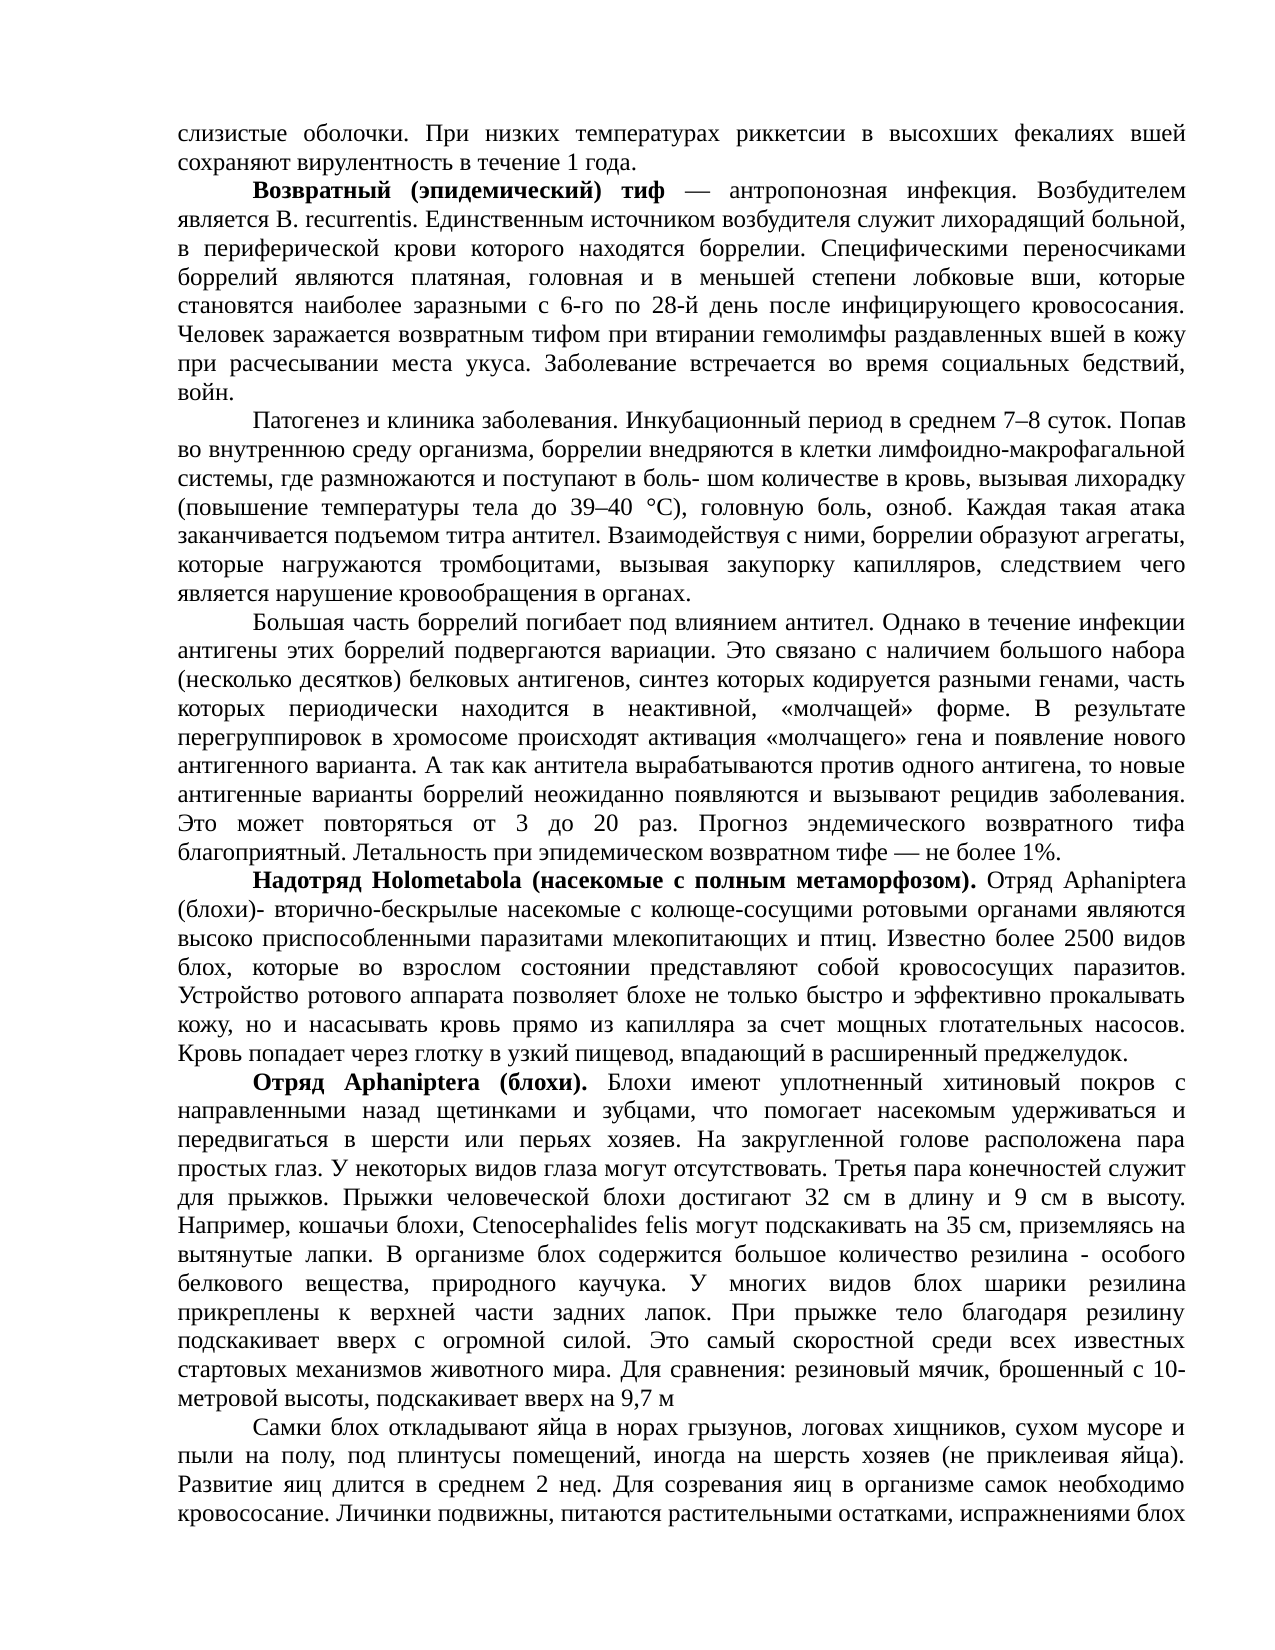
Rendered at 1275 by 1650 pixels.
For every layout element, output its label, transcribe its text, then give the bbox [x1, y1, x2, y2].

text Патогенез и клиника заболевания. Инкубационный период в среднем 7–8 суток. Попав во внутреннюю среду организма, боррелии внедряются в клетки лимфоидно-макрофагальной системы, где размножаются и поступают в боль- шом количестве в кровь, вызывая лихорадку (повышение температуры тела до 39–40 °С), головную боль, озноб. Каждая такая атака заканчивается подъемом титра антител. Взаимодействуя с ними, боррелии образуют агрегаты, которые нагружаются тромбоцитами, вызывая закупорку капилляров, следствием чего является нарушение кровообращения в органах. [177, 406, 1186, 607]
text Большая часть боррелий погибает под влиянием антител. Однако в течение инфекции антигены этих боррелий подвергаются вариации. Это связано с наличием большого набора (несколько десятков) белковых антигенов, синтез которых кодируется разными генами, часть которых периодически находится в неактивной, «молчащей» форме. В результате перегруппировок в хромосоме происходят активация «молчащего» гена и появление нового антигенного варианта. А так как антитела вырабатываются против одного антигена, то новые антигенные варианты боррелий неожиданно появляются и вызывают рецидив заболевания. Это может повторяться от 3 до 20 раз. Прогноз эндемического возвратного тифа благоприятный. Летальность при эпидемическом возвратном тифе — не более 1%. [177, 607, 1186, 866]
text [177, 118, 1186, 176]
text Возвратный (эпидемический) тиф — антропонозная инфекция. Возбудителем является B. recurrentis. Единственным источником возбудителя служит лихорадящий больной, в периферической крови которого находятся боррелии. Специфическими переносчиками боррелий являются платяная, головная и в меньшей степени лобковые вши, которые становятся наиболее заразными с 6-го по 28-й день после инфицирующего кровососания. Человек заражается возвратным тифом при втирании гемолимфы раздавленных вшей в кожу при расчесывании места укуса. Заболевание встречается во время социальных бедствий, войн. [177, 176, 1186, 406]
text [177, 1412, 1186, 1527]
text Отряд Aphaniptera (блохи). Блохи имеют уплотненный хитиновый покров с направленными назад щетинками и зубцами, что помогает насекомым удерживаться и передвигаться в шерсти или перьях хозяев. На закругленной голове расположена пара простых глаз. У некоторых видов глаза могут отсутствовать. Третья пара конечностей служит для прыжков. Прыжки человеческой блохи достигают 32 см в длину и 9 см в высоту. Например, кошачьи блохи, Ctenocephalides felis могут подскакивать на 35 см, приземляясь на вытянутые лапки. В организме блох содержится большое количество резилина - особого белкового вещества, природного каучука. У многих видов блох шарики резилина прикреплены к верхней части задних лапок. При прыжке тело благодаря резилину подскакивает вверх с огромной силой. Это самый скоростной среди всех известных стартовых механизмов животного мира. Для сравнения: резиновый мячик, брошенный с 10-метровой высоты, подскакивает вверх на 9,7 м [177, 1067, 1186, 1412]
text Надотряд Holometabola (насекомые с полным метаморфозом). Отряд Aphaniptera (блохи)- вторично-бескрылые насекомые с колюще-сосущими ротовыми органами являются высоко приспособленными паразитами млекопитающих и птиц. Известно более 2500 видов блох, которые во взрослом состоянии представляют собой кровососущих паразитов. Устройство ротового аппарата позволяет блохе не только быстро и эффективно прокалывать кожу, но и насасывать кровь прямо из капилляра за счет мощных глотательных насосов. Кровь попадает через глотку в узкий пищевод, впадающий в расширенный преджелудок. [177, 866, 1186, 1067]
